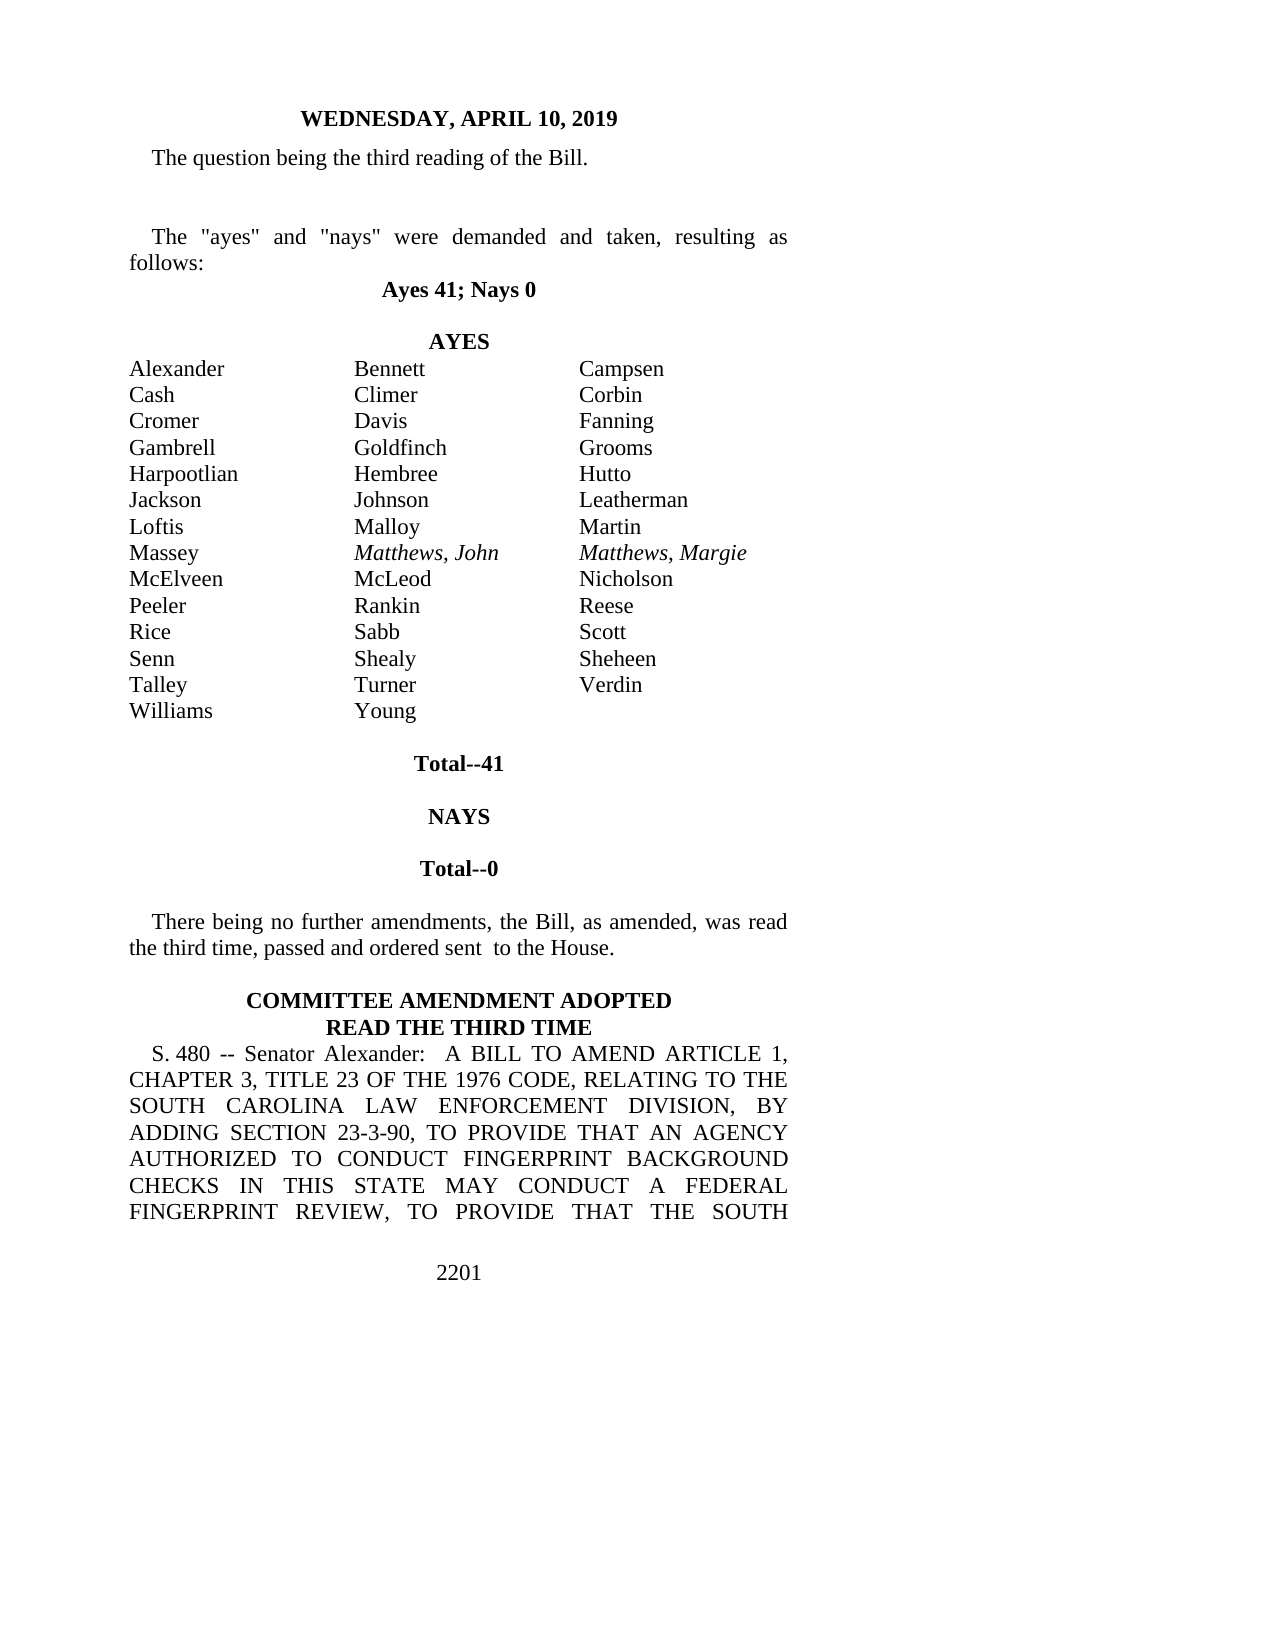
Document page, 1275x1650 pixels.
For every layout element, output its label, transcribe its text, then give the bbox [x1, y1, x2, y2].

text McElveen McLeod Nicholson [129, 566, 789, 592]
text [129, 1040, 789, 1224]
text Williams Young [129, 697, 789, 724]
text Loftis Malloy Martin [129, 513, 789, 539]
text NAYS [129, 803, 789, 829]
text Ayes 41; Nays 0 [129, 276, 789, 302]
text The "ayes" and "nays" were demanded and taken, resulting as follows: [129, 223, 789, 276]
text Alexander Bennett Campsen [129, 355, 789, 381]
text Cash Climer Corbin [129, 381, 789, 407]
text There being no further amendments, the Bill, as amended, was read the third time, passed and ordered sent to the House. [129, 908, 789, 961]
text Harpootlian Hembree Hutto [129, 460, 789, 486]
text Peeler Rankin Reese [129, 592, 789, 618]
text Jackson Johnson Leatherman [129, 486, 789, 513]
text Cromer Davis Fanning [129, 407, 789, 434]
text Senn Shealy Sheheen [129, 644, 789, 671]
text AYES [129, 328, 789, 355]
text Gambrell Goldfinch Grooms [129, 434, 789, 460]
text Total--41 [129, 750, 789, 776]
text The question being the third reading of the Bill. [129, 144, 789, 170]
text COMMITTEE AMENDMENT ADOPTED [129, 987, 789, 1013]
text READ THE THIRD TIME [129, 1013, 789, 1040]
text Total--0 [129, 855, 789, 882]
text Massey Matthews, John Matthews, Margie [129, 539, 789, 566]
text Talley Turner Verdin [129, 671, 789, 697]
text Rice Sabb Scott [129, 618, 789, 644]
